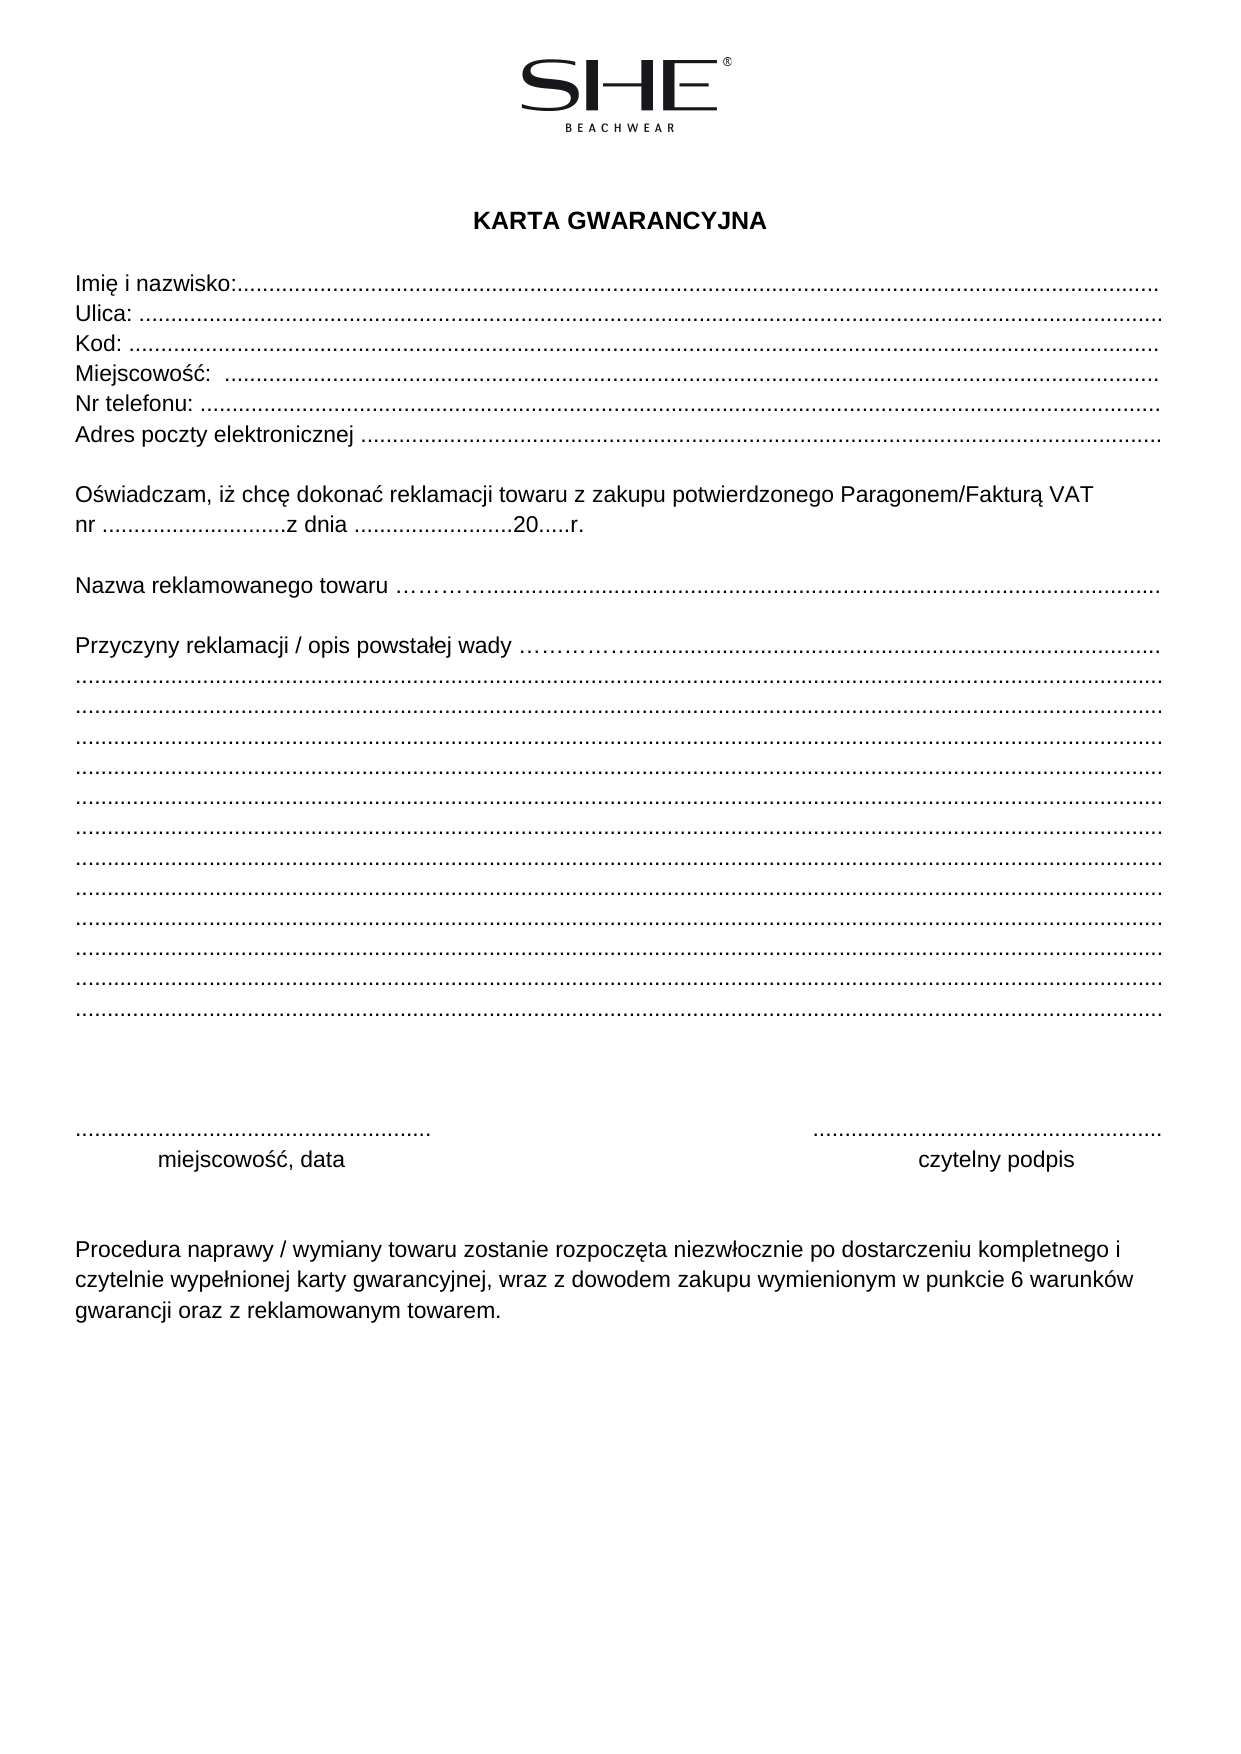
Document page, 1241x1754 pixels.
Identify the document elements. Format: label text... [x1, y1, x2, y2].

text Przyczyny reklamacji / opis powstałej wady ……………................................................................................... [75, 632, 1165, 658]
text ........................................................................................................................................................................... [75, 904, 1165, 930]
text Imię i nazwisko:................................................................................................................................................. [75, 269, 1165, 296]
text Kod: .................................................................................................................................................................. [75, 330, 1165, 356]
text ........................................................................................................................................................................... [75, 662, 1165, 689]
text KARTA GWARANCYJNA [75, 206, 1165, 235]
text ........................................................................................................................................................................... [75, 843, 1165, 870]
text Procedura naprawy / wymiany towaru zostanie rozpoczęta niezwłocznie po dostarczeniu kompletnego i czytelnie wypełnionej karty gwarancyjnej, wraz z dowodem zakupu wymienionym w punkcie 6 warunków gwarancji oraz z reklamowanym towarem. [75, 1236, 1165, 1323]
text ........................................................................................................................................................................... [75, 692, 1165, 719]
text Adres poczty elektronicznej .............................................................................................................................. [75, 421, 1165, 447]
picture [521, 57, 732, 132]
text Nr telefonu: ....................................................................................................................................................... [75, 390, 1165, 417]
text ........................................................................................................................................................................... [75, 934, 1165, 961]
text ........................................................................................................................................................................... [75, 964, 1165, 991]
text Ulica: ................................................................................................................................................................. [75, 300, 1165, 326]
text ........................................................................................................................................................................... [75, 723, 1165, 749]
text nr .............................z dnia .........................20.....r. [75, 511, 1165, 538]
text Oświadczam, iż chcę dokonać reklamacji towaru z zakupu potwierdzonego Paragonem/Fakturą VAT [75, 481, 1165, 507]
text ........................................................................................................................................................................... [75, 753, 1165, 779]
text ........................................................................................................................................................................... [75, 813, 1165, 840]
text ........................................................................................................................................................................... [75, 994, 1165, 1021]
text miejscowość, data czytelny podpis [75, 1146, 1165, 1172]
text ........................................................................................................................................................................... [75, 874, 1165, 900]
text Nazwa reklamowanego towaru ………….......................................................................................................... [75, 572, 1165, 598]
text ........................................................................................................................................................................... [75, 783, 1165, 809]
text ........................................................ ....................................................... [75, 1115, 1165, 1142]
text Miejscowość: ................................................................................................................................................... [75, 360, 1165, 387]
